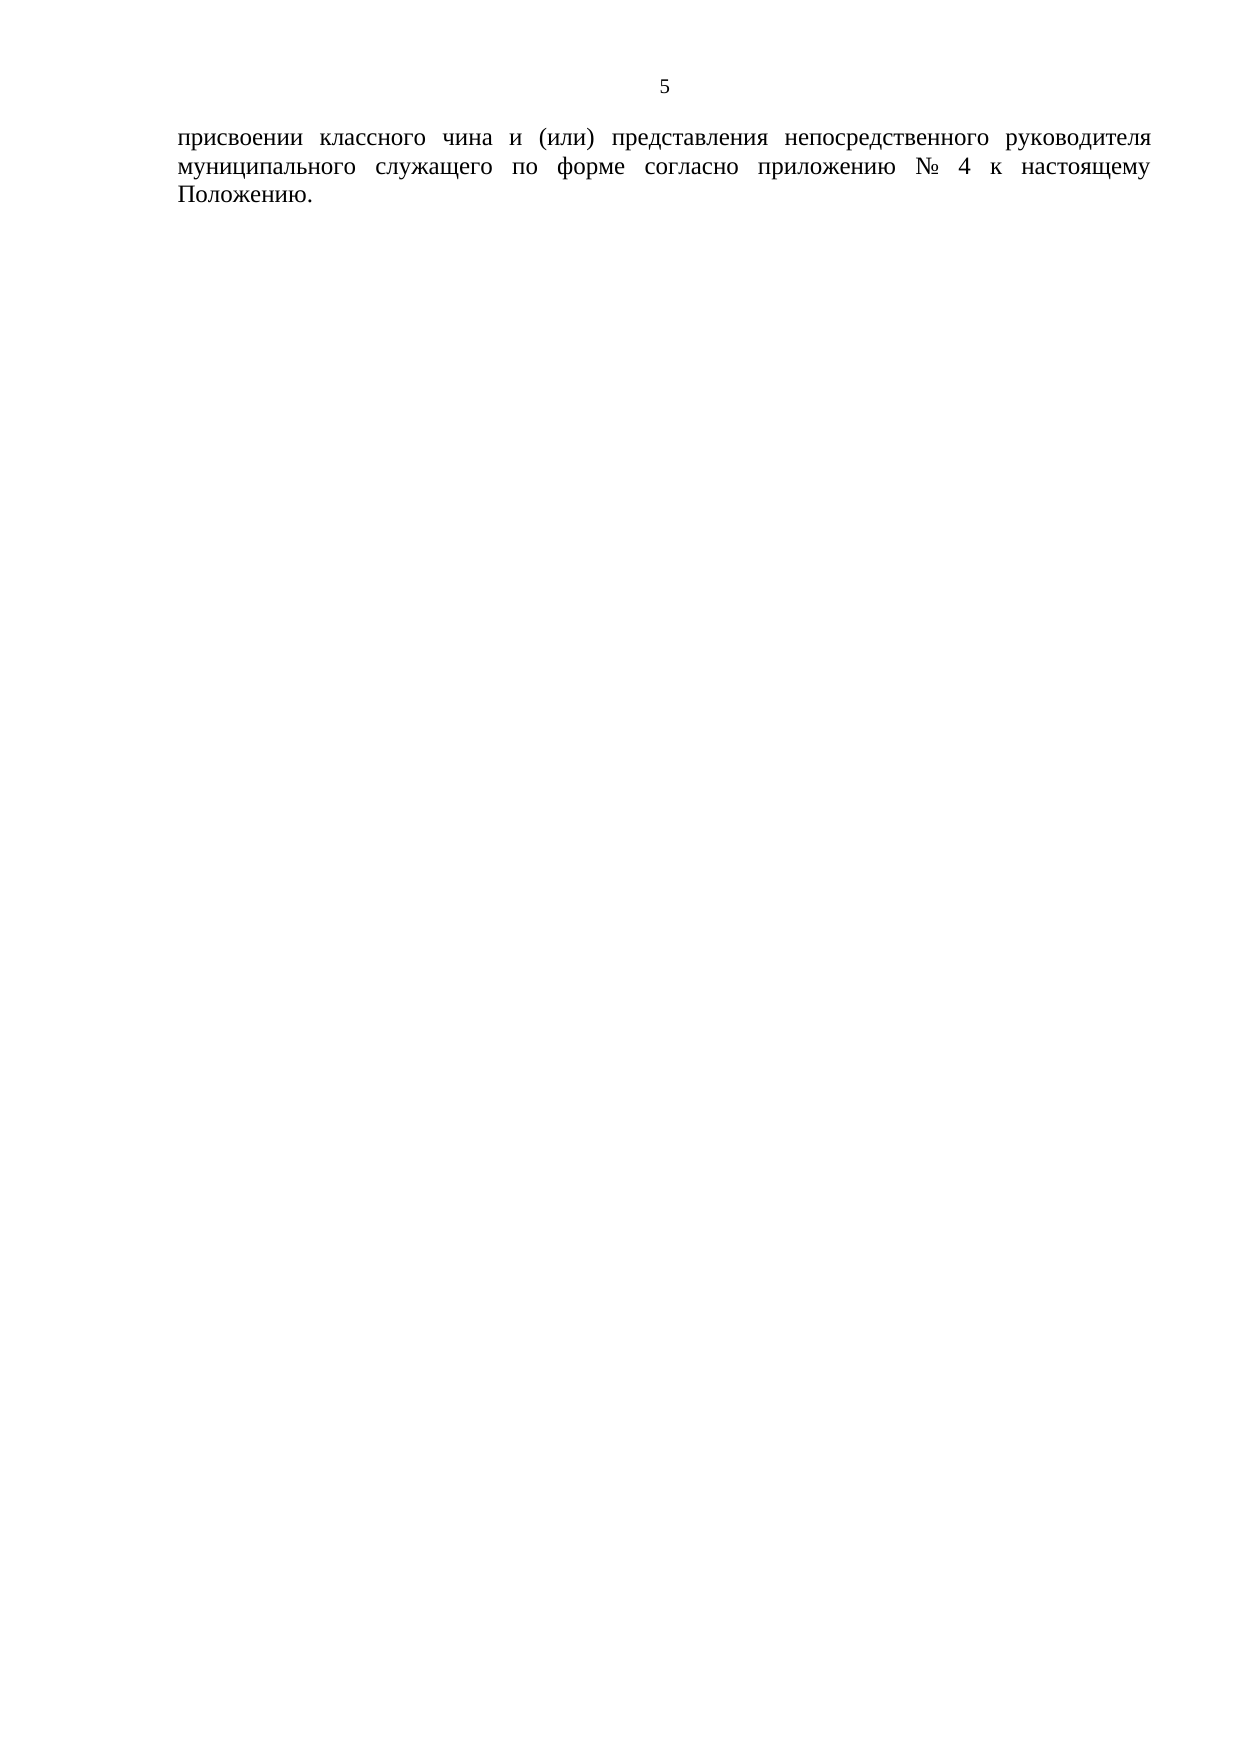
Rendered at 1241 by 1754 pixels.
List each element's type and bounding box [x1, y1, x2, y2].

text [177, 122, 1152, 208]
